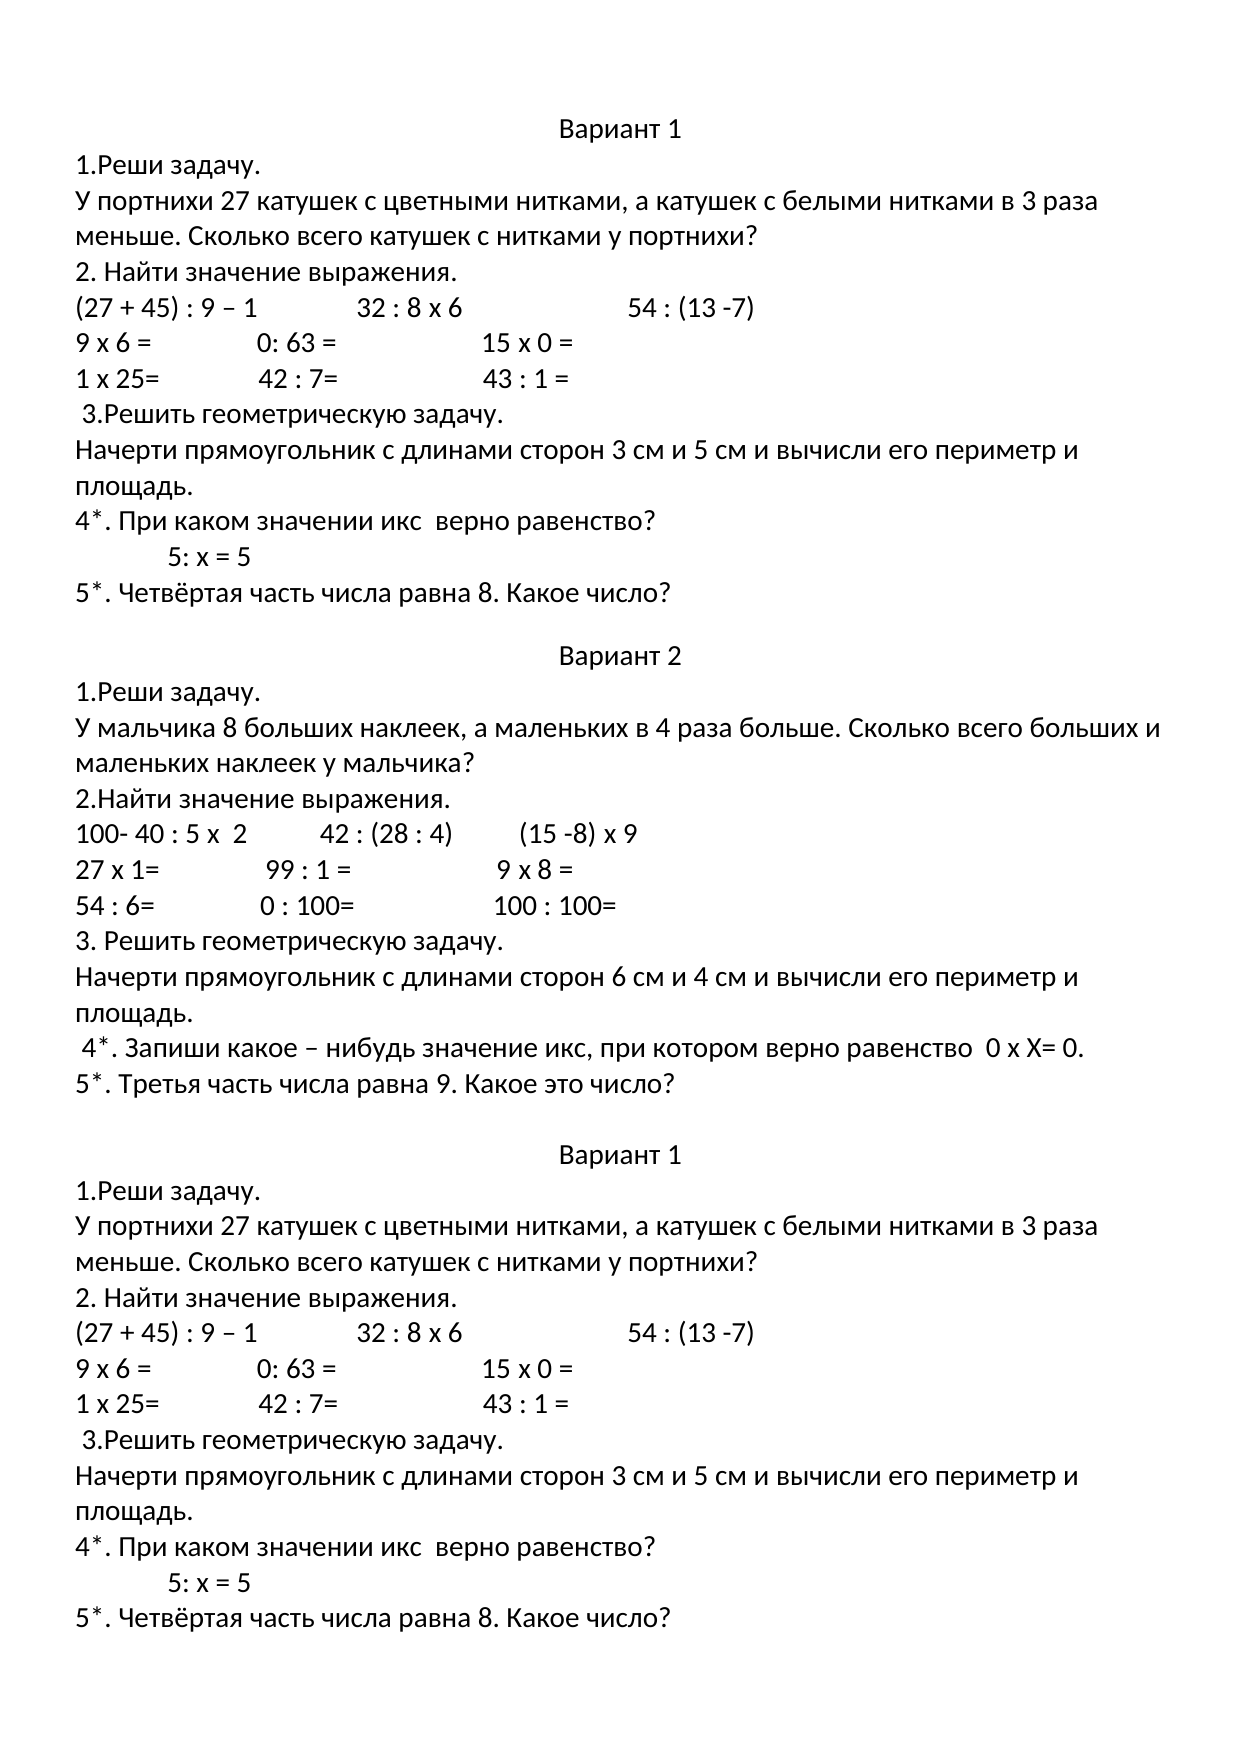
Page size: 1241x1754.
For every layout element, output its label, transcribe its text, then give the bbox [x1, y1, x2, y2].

text 1.Реши задачу. [75, 673, 1165, 709]
text 1 x 25= 42 : 7= 43 : 1 = [75, 1386, 1165, 1421]
text 2. Найти значение выражения. [75, 1279, 1165, 1314]
text 54 : 6= 0 : 100= 100 : 100= [75, 887, 1165, 922]
text 5*. Третья часть числа равна 9. Какое это число? [75, 1065, 1165, 1101]
text 4*. При каком значении икс верно равенство? [75, 502, 1165, 538]
text Начерти прямоугольник с длинами сторон 3 см и 5 см и вычисли его периметр и площадь. [75, 431, 1165, 502]
text 27 x 1= 99 : 1 = 9 x 8 = [75, 851, 1165, 887]
text 4*. Запиши какое – нибудь значение икс, при котором верно равенство 0 х Х= 0. [75, 1029, 1165, 1065]
text 9 x 6 = 0: 63 = 15 x 0 = [75, 1350, 1165, 1386]
text Вариант 1 [75, 111, 1165, 146]
text 3. Решить геометрическую задачу. [75, 922, 1165, 958]
text 5*. Четвёртая часть числа равна 8. Какое число? [75, 574, 1165, 609]
text Вариант 1 [75, 1136, 1165, 1172]
text 1.Реши задачу. [75, 1172, 1165, 1207]
text 1 x 25= 42 : 7= 43 : 1 = [75, 360, 1165, 396]
text 5: х = 5 [75, 538, 1165, 574]
text 3.Решить геометрическую задачу. [75, 396, 1165, 431]
text 3.Решить геометрическую задачу. [75, 1421, 1165, 1457]
text 1.Реши задачу. [75, 146, 1165, 182]
text 100- 40 : 5 x 2 42 : (28 : 4) (15 -8) x 9 [75, 816, 1165, 851]
text У мальчика 8 больших наклеек, а маленьких в 4 раза больше. Сколько всего больших и маленьких наклеек у мальчика? [75, 709, 1165, 780]
text 2.Найти значение выражения. [75, 780, 1165, 816]
text Начерти прямоугольник с длинами сторон 6 см и 4 см и вычисли его периметр и площадь. [75, 958, 1165, 1029]
text Вариант 2 [75, 637, 1165, 673]
text 5*. Четвёртая часть числа равна 8. Какое число? [75, 1599, 1165, 1635]
text У портнихи 27 катушек с цветными нитками, а катушек с белыми нитками в 3 раза меньше. Сколько всего катушек с нитками у портнихи? [75, 182, 1165, 253]
text Начерти прямоугольник с длинами сторон 3 см и 5 см и вычисли его периметр и площадь. [75, 1457, 1165, 1528]
text 5: х = 5 [75, 1564, 1165, 1599]
text 2. Найти значение выражения. [75, 253, 1165, 289]
text У портнихи 27 катушек с цветными нитками, а катушек с белыми нитками в 3 раза меньше. Сколько всего катушек с нитками у портнихи? [75, 1207, 1165, 1279]
text (27 + 45) : 9 – 1 32 : 8 x 6 54 : (13 -7) [75, 289, 1165, 324]
text (27 + 45) : 9 – 1 32 : 8 x 6 54 : (13 -7) [75, 1314, 1165, 1350]
text 9 x 6 = 0: 63 = 15 x 0 = [75, 324, 1165, 360]
text 4*. При каком значении икс верно равенство? [75, 1528, 1165, 1564]
